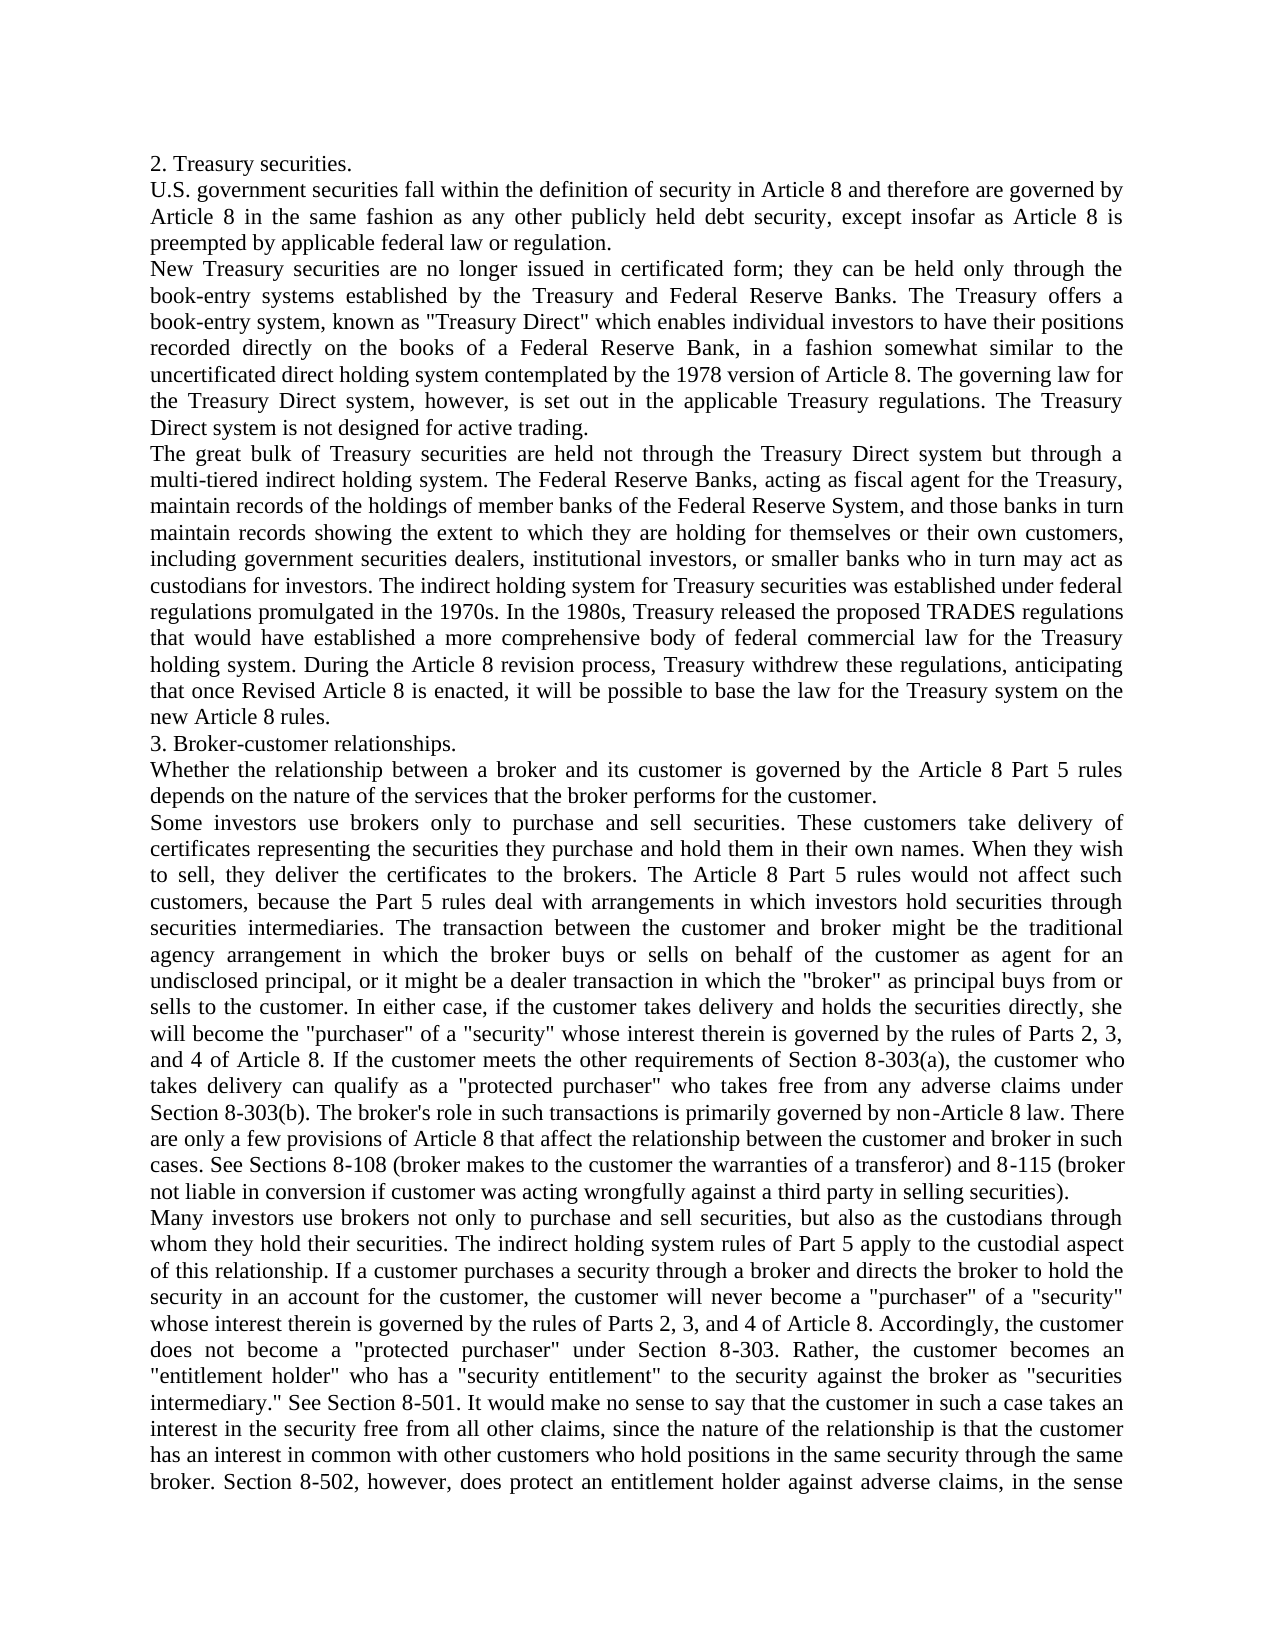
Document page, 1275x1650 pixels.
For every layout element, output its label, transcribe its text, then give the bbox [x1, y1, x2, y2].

text The great bulk of Treasury securities are held not through the Treasury Direct system but through a multi-tiered indirect holding system. The Federal Reserve Banks, acting as fiscal agent for the Treasury, maintain records of the holdings of member banks of the Federal Reserve System, and those banks in turn maintain records showing the extent to which they are holding for themselves or their own customers, including government securities dealers, institutional investors, or smaller banks who in turn may act as custodians for investors. The indirect holding system for Treasury securities was established under federal regulations promulgated in the 1970s. In the 1980s, Treasury released the proposed TRADES regulations that would have established a more comprehensive body of federal commercial law for the Treasury holding system. During the Article 8 revision process, Treasury withdrew these regulations, anticipating that once Revised Article 8 is enacted, it will be possible to base the law for the Treasury system on the new Article 8 rules. [150, 440, 1125, 730]
text New Treasury securities are no longer issued in certificated form; they can be held only through the book-entry systems established by the Treasury and Federal Reserve Banks. The Treasury offers a book-entry system, known as "Treasury Direct" which enables individual investors to have their positions recorded directly on the books of a Federal Reserve Bank, in a fashion somewhat similar to the uncertificated direct holding system contemplated by the 1978 version of Article 8. The governing law for the Treasury Direct system, however, is set out in the applicable Treasury regulations. The Treasury Direct system is not designed for active trading. [150, 255, 1125, 440]
text 3. Broker-customer relationships. [150, 730, 1125, 756]
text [150, 1204, 1125, 1494]
text Whether the relationship between a broker and its customer is governed by the Article 8 Part 5 rules depends on the nature of the services that the broker performs for the customer. [150, 756, 1125, 809]
text 2. Treasury securities. [150, 150, 1125, 176]
text U.S. government securities fall within the definition of security in Article 8 and therefore are governed by Article 8 in the same fashion as any other publicly held debt security, except insofar as Article 8 is preempted by applicable federal law or regulation. [150, 176, 1125, 255]
text Some investors use brokers only to purchase and sell securities. These customers take delivery of certificates representing the securities they purchase and hold them in their own names. When they wish to sell, they deliver the certificates to the brokers. The Article 8 Part 5 rules would not affect such customers, because the Part 5 rules deal with arrangements in which investors hold securities through securities intermediaries. The transaction between the customer and broker might be the traditional agency arrangement in which the broker buys or sells on behalf of the customer as agent for an undisclosed principal, or it might be a dealer transaction in which the "broker" as principal buys from or sells to the customer. In either case, if the customer takes delivery and holds the securities directly, she will become the "purchaser" of a "security" whose interest therein is governed by the rules of Parts 2, 3, and 4 of Article 8. If the customer meets the other requirements of Section 8-303(a), the customer who takes delivery can qualify as a "protected purchaser" who takes free from any adverse claims under Section 8-303(b). The broker's role in such transactions is primarily governed by non-Article 8 law. There are only a few provisions of Article 8 that affect the relationship between the customer and broker in such cases. See Sections 8-108 (broker makes to the customer the warranties of a transferor) and 8-115 (broker not liable in conversion if customer was acting wrongfully against a third party in selling securities). [150, 809, 1125, 1204]
